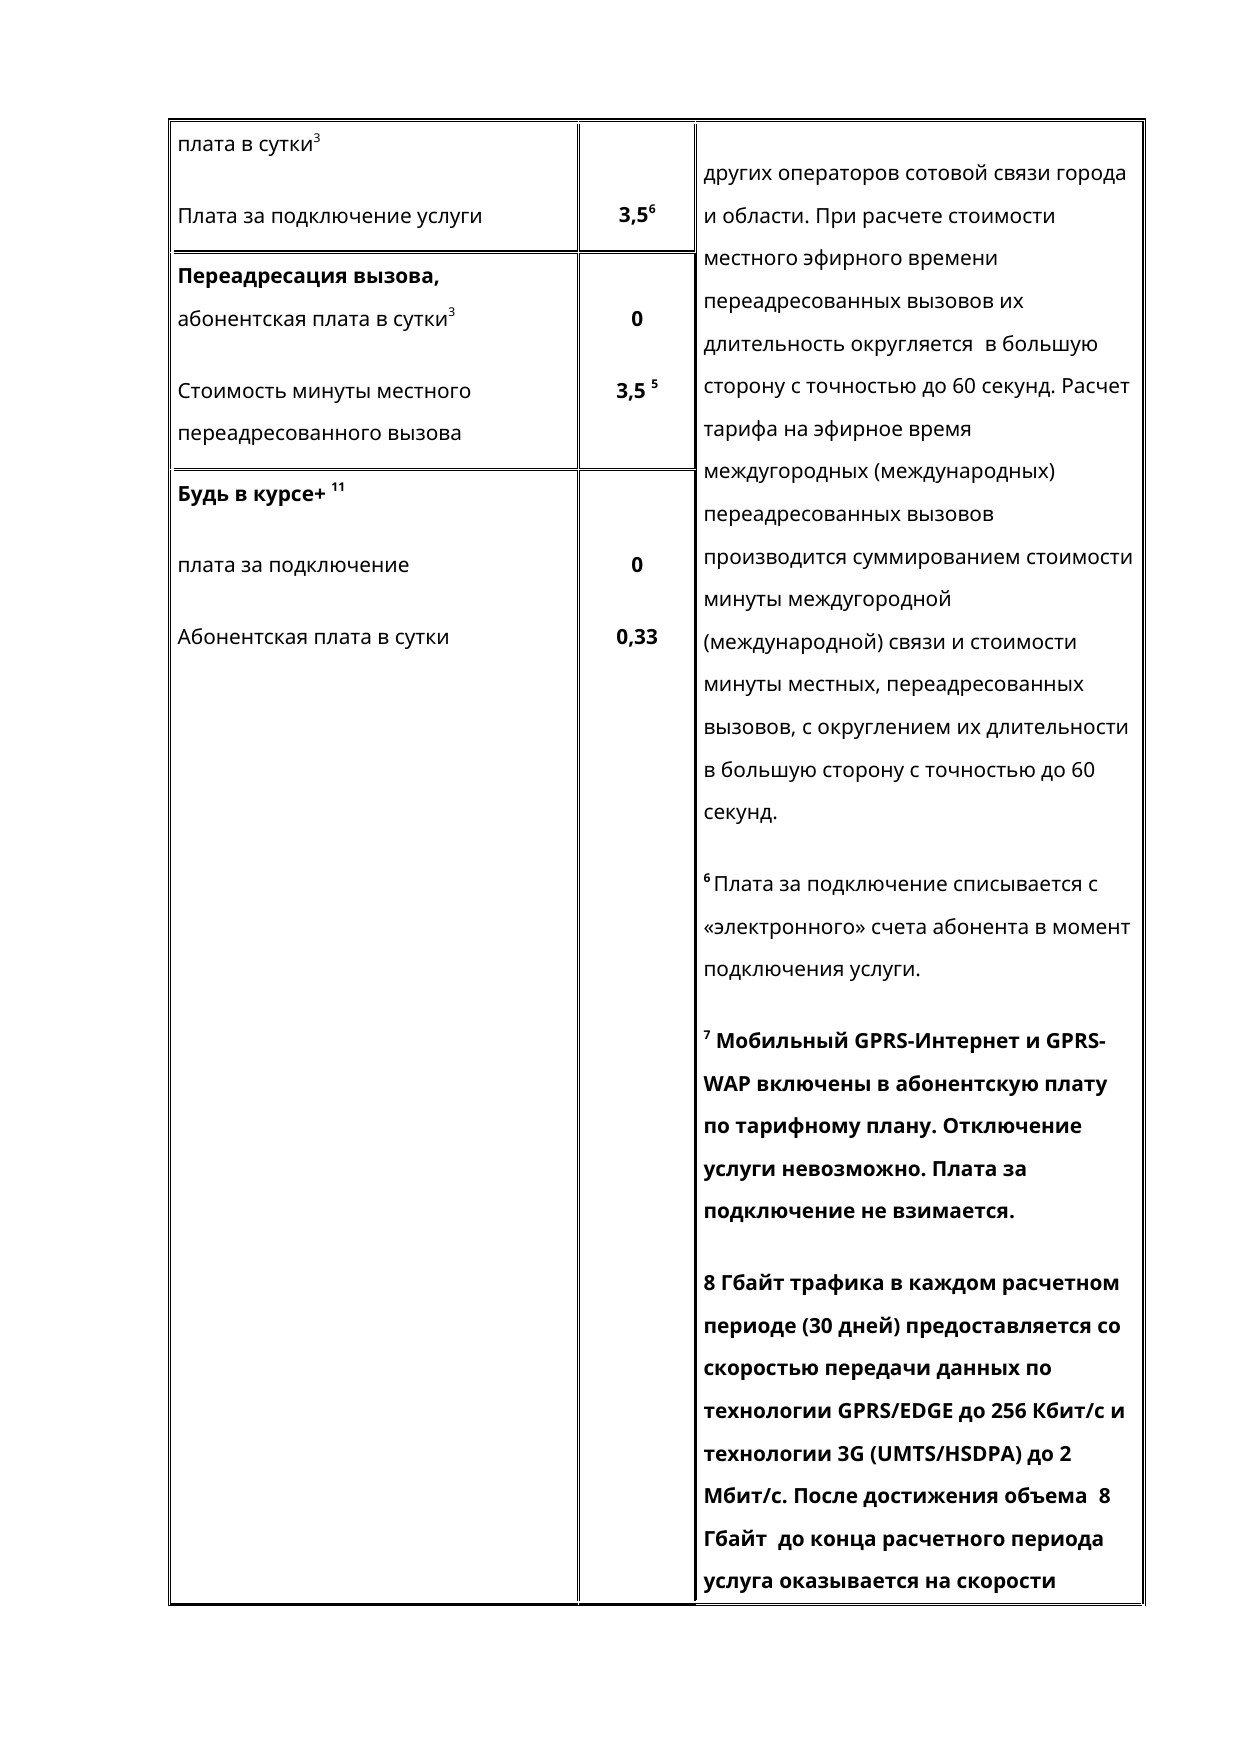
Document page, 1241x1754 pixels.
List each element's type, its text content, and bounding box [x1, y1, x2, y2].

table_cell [171, 122, 579, 250]
table_cell 0 3,5 5 [580, 254, 694, 468]
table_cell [169, 468, 579, 1603]
table_cell 0 0,33 [579, 471, 696, 1603]
table_cell Переадресация вызова, абонентская плата в сутки3 Стоимость минуты местного переадресованного вызова [171, 250, 577, 468]
table_cell 3,1 3,56 [579, 122, 696, 250]
